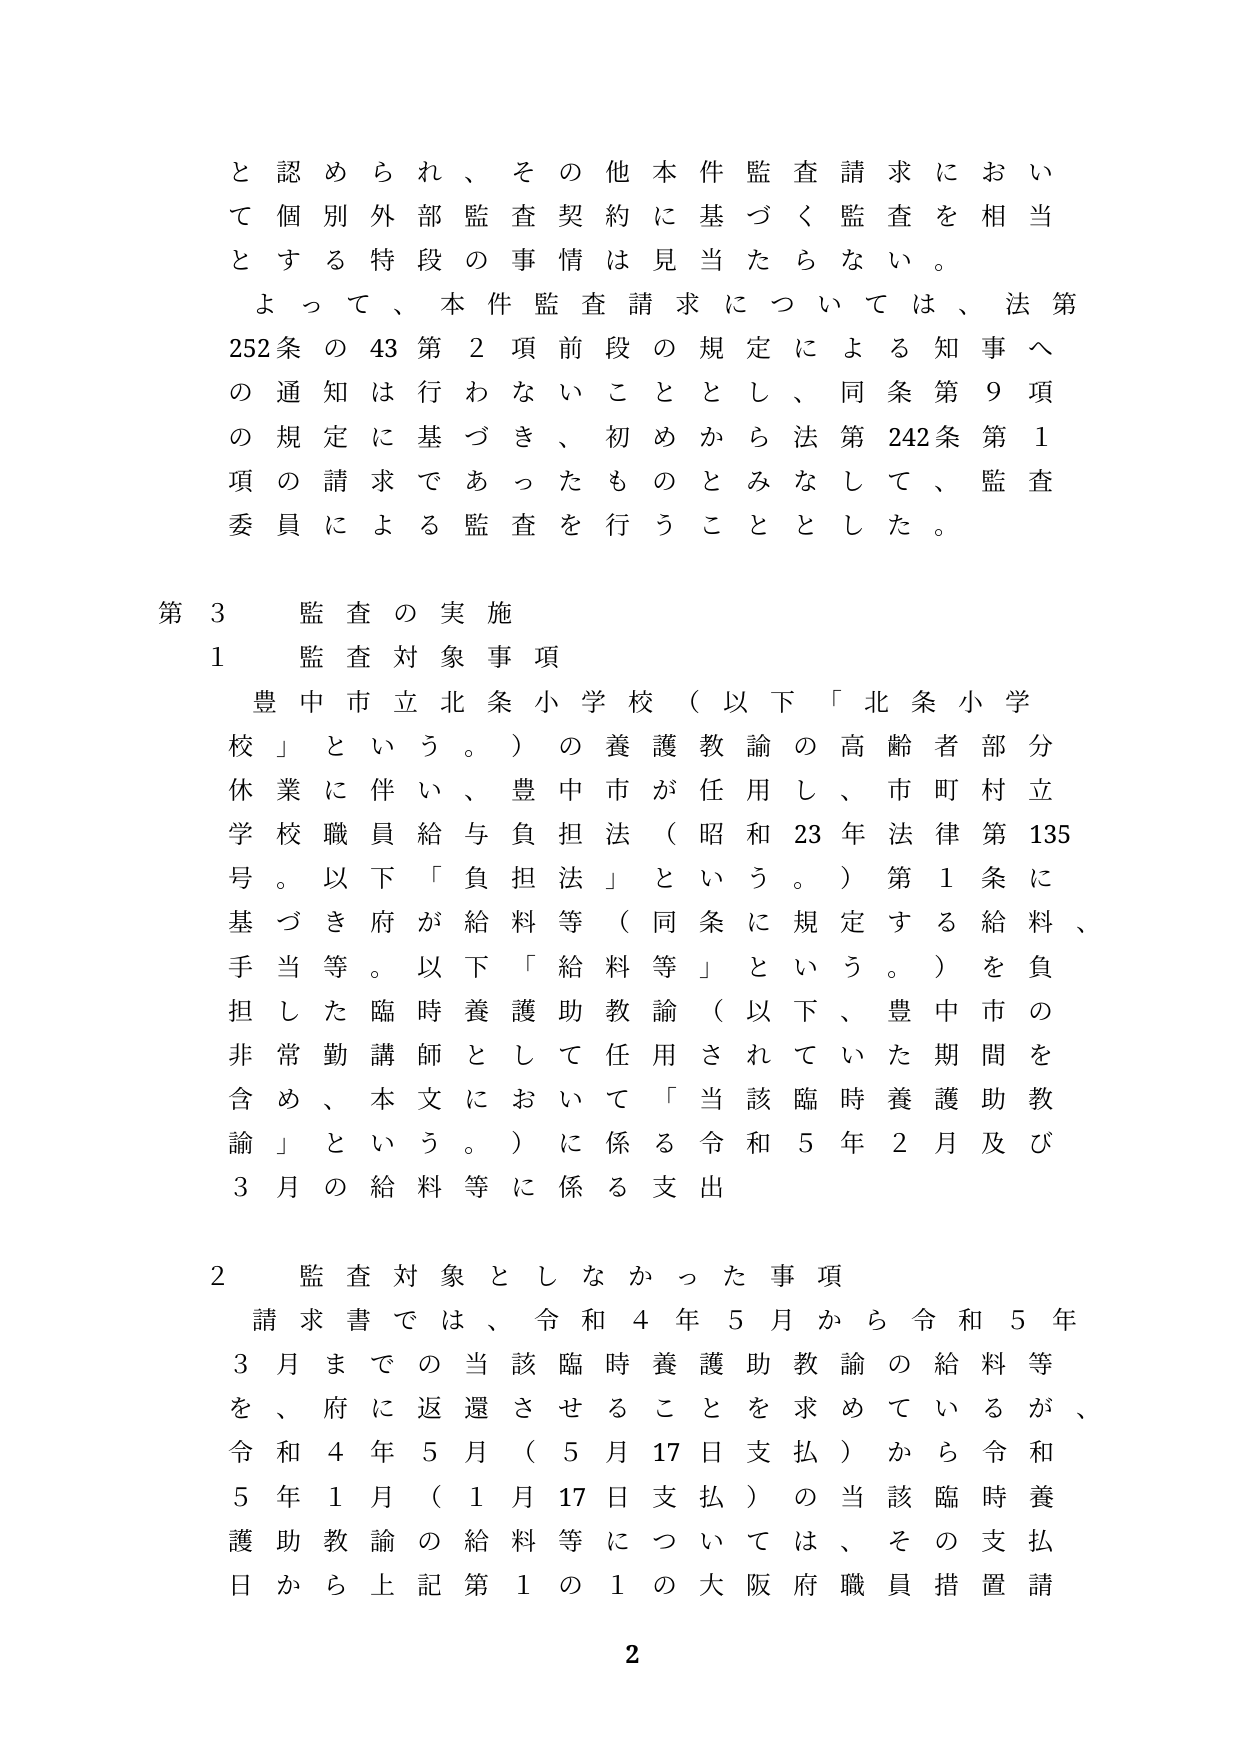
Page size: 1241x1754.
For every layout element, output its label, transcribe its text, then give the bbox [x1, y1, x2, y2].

subtitle １ 監査対象事項 [158, 634, 1100, 678]
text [205, 148, 1100, 281]
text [205, 1297, 1100, 1606]
text 豊中市立北条小学校（以下「北条小学校」という。）の養護教諭の高齢者部分休業に伴い、豊中市が任用し、市町村立学校職員給与負担法（昭和23年法律第135号。以下「負担法」という。）第１条に基づき府が給料等（同条に規定する給料、手当等。以下「給料等」という。）を負担した臨時養護助教諭（以下、豊中市の非常勤講師として任用されていた期間を含め、本文において「当該臨時養護助教諭」という。）に係る令和５年２月及び３月の給料等に係る支出 [205, 678, 1100, 1208]
subtitle ２ 監査対象としなかった事項 [158, 1252, 1100, 1297]
subtitle 第３ 監査の実施 [158, 590, 1100, 634]
text よって、本件監査請求については、法第252条の43第２項前段の規定による知事への通知は行わないこととし、同条第９項の規定に基づき、初めから法第242条第１項の請求であったものとみなして、監査委員による監査を行うこととした。 [205, 281, 1100, 546]
